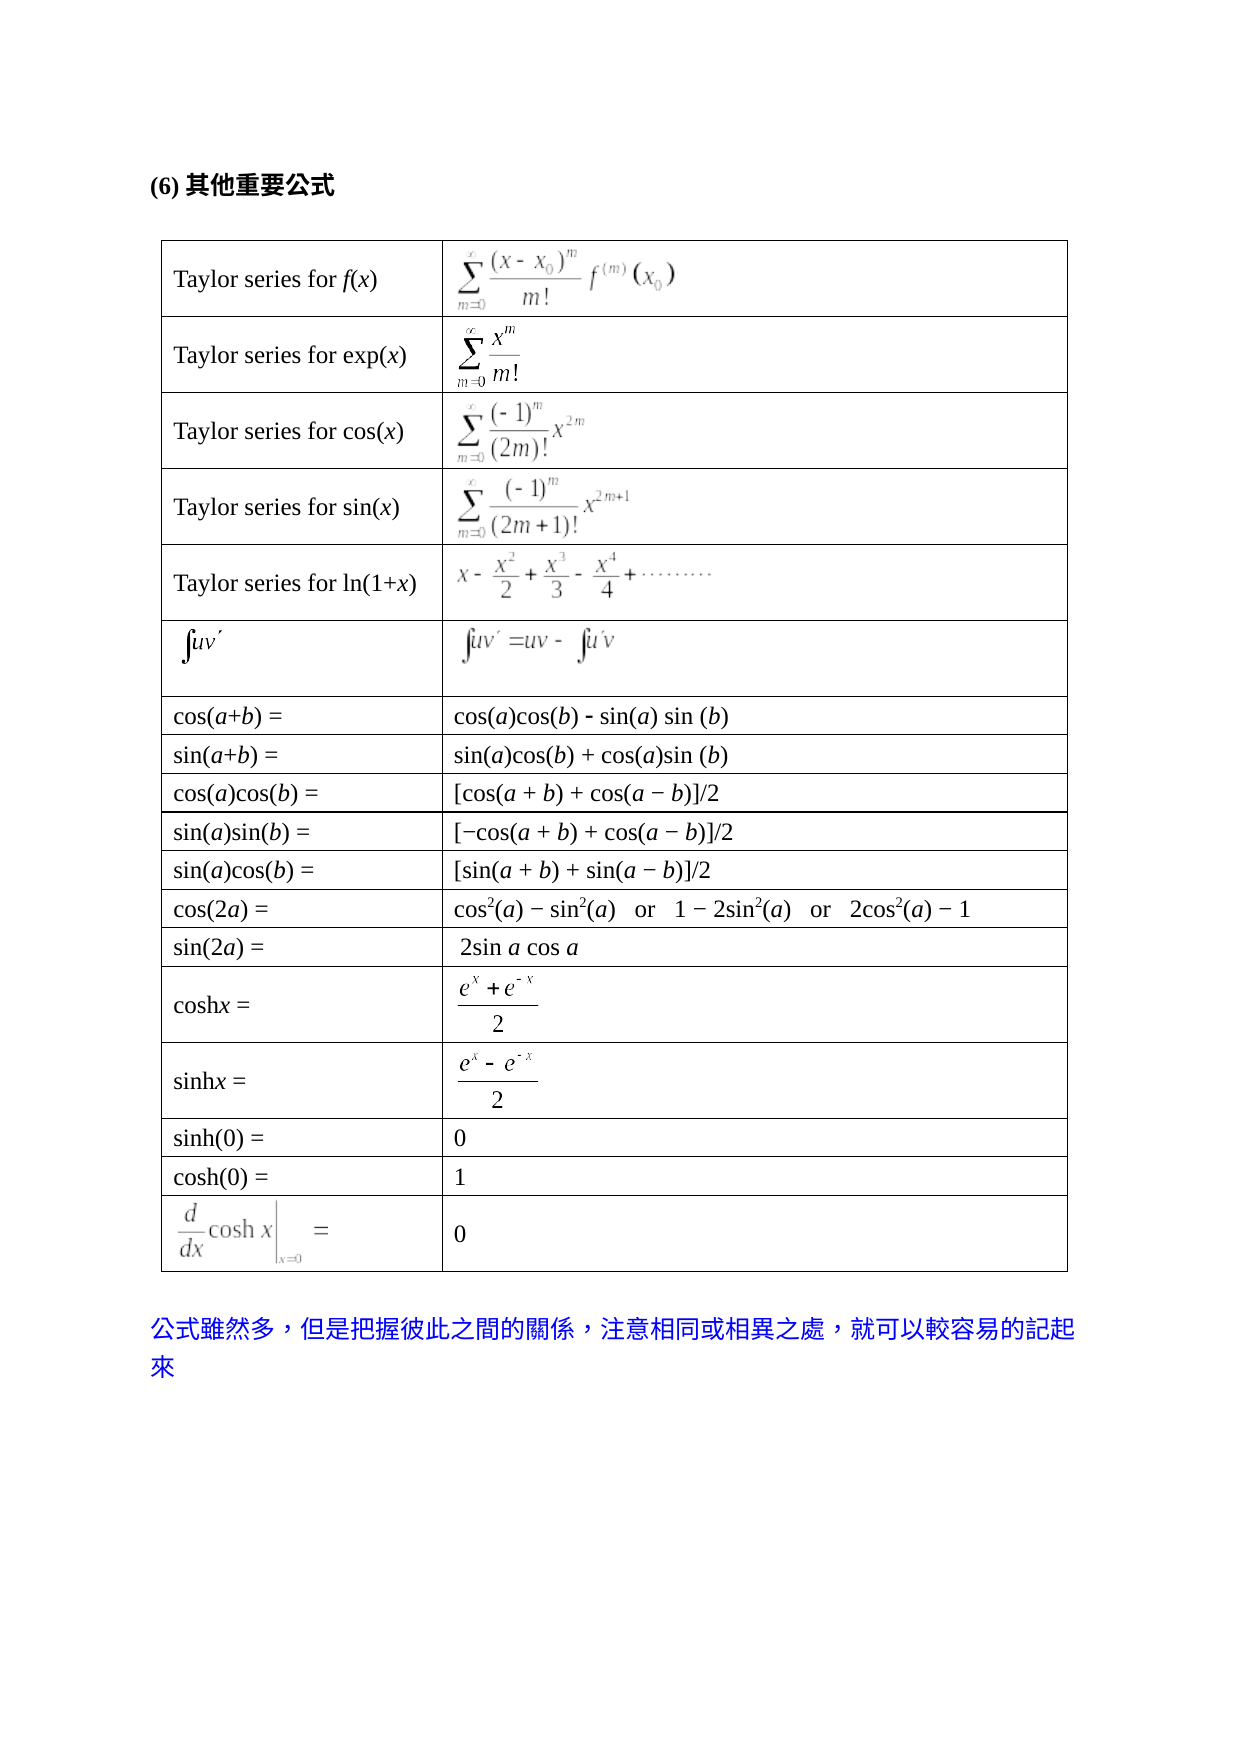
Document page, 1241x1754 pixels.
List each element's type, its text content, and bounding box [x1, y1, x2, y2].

table_cell [sin(a + b) + sin(a − b)]/2 [443, 851, 1067, 888]
table_cell 2sin a cos a [443, 928, 1067, 966]
table_cell 0 [443, 1119, 1067, 1156]
table_cell sinh(0) = [162, 1119, 442, 1156]
table_cell cos2(a) − sin2(a) or 1 − 2sin2(a) or 2cos2(a) − 1 [443, 890, 1067, 927]
table_cell [443, 317, 1067, 392]
table_cell [443, 545, 1067, 620]
table_cell [162, 1196, 442, 1271]
table_cell cosh(0) = [162, 1157, 442, 1195]
table_cell [443, 469, 1067, 544]
table_cell [−cos(a + b) + cos(a − b)]/2 [443, 813, 1067, 850]
table_cell sin(a)cos(b) = [162, 851, 442, 888]
table_cell cos(a+b) = [162, 697, 442, 734]
table_cell Taylor series for ln(1+x) [162, 545, 442, 620]
table_cell sin() = [162, 928, 442, 966]
table_header series for f(x) [162, 241, 442, 316]
text (6) 其他重要公式 [150, 164, 1090, 202]
table_cell [443, 393, 1067, 468]
table_cell cos(a)cos(b) = [162, 774, 442, 811]
table_cell 1 [443, 1157, 1067, 1195]
table_cell cos() = [162, 890, 442, 927]
table_cell Taylor series for cos(x) [162, 393, 442, 468]
table_cell cos(a)cos(b) sin(a) sin (b) [443, 697, 1067, 734]
table_cell [162, 621, 442, 696]
table_cell sin(a+b) = [162, 735, 442, 773]
table_cell sin(a)sin(b) = [162, 813, 442, 850]
table_cell [cos(a + b) + cos(a − b)]/2 [443, 774, 1067, 811]
table_cell [443, 621, 1067, 696]
table_cell [443, 967, 1067, 1042]
table_cell coshx = [162, 967, 442, 1042]
table_header [443, 241, 1067, 316]
table_cell sinhx = [162, 1043, 442, 1118]
table_cell Taylor series for sin(x) [162, 469, 442, 544]
table_cell [443, 1043, 1067, 1118]
table_cell sin(a)cos(b) + cos(a)sin (b) [443, 735, 1067, 773]
table_cell 0 [443, 1196, 1067, 1271]
table_cell series for exp(x) [162, 317, 442, 392]
text 公式雖然多，但是把握彼此之間的關係，注意相同或相異之處，就可以較容易的記起來 [150, 1309, 1090, 1384]
